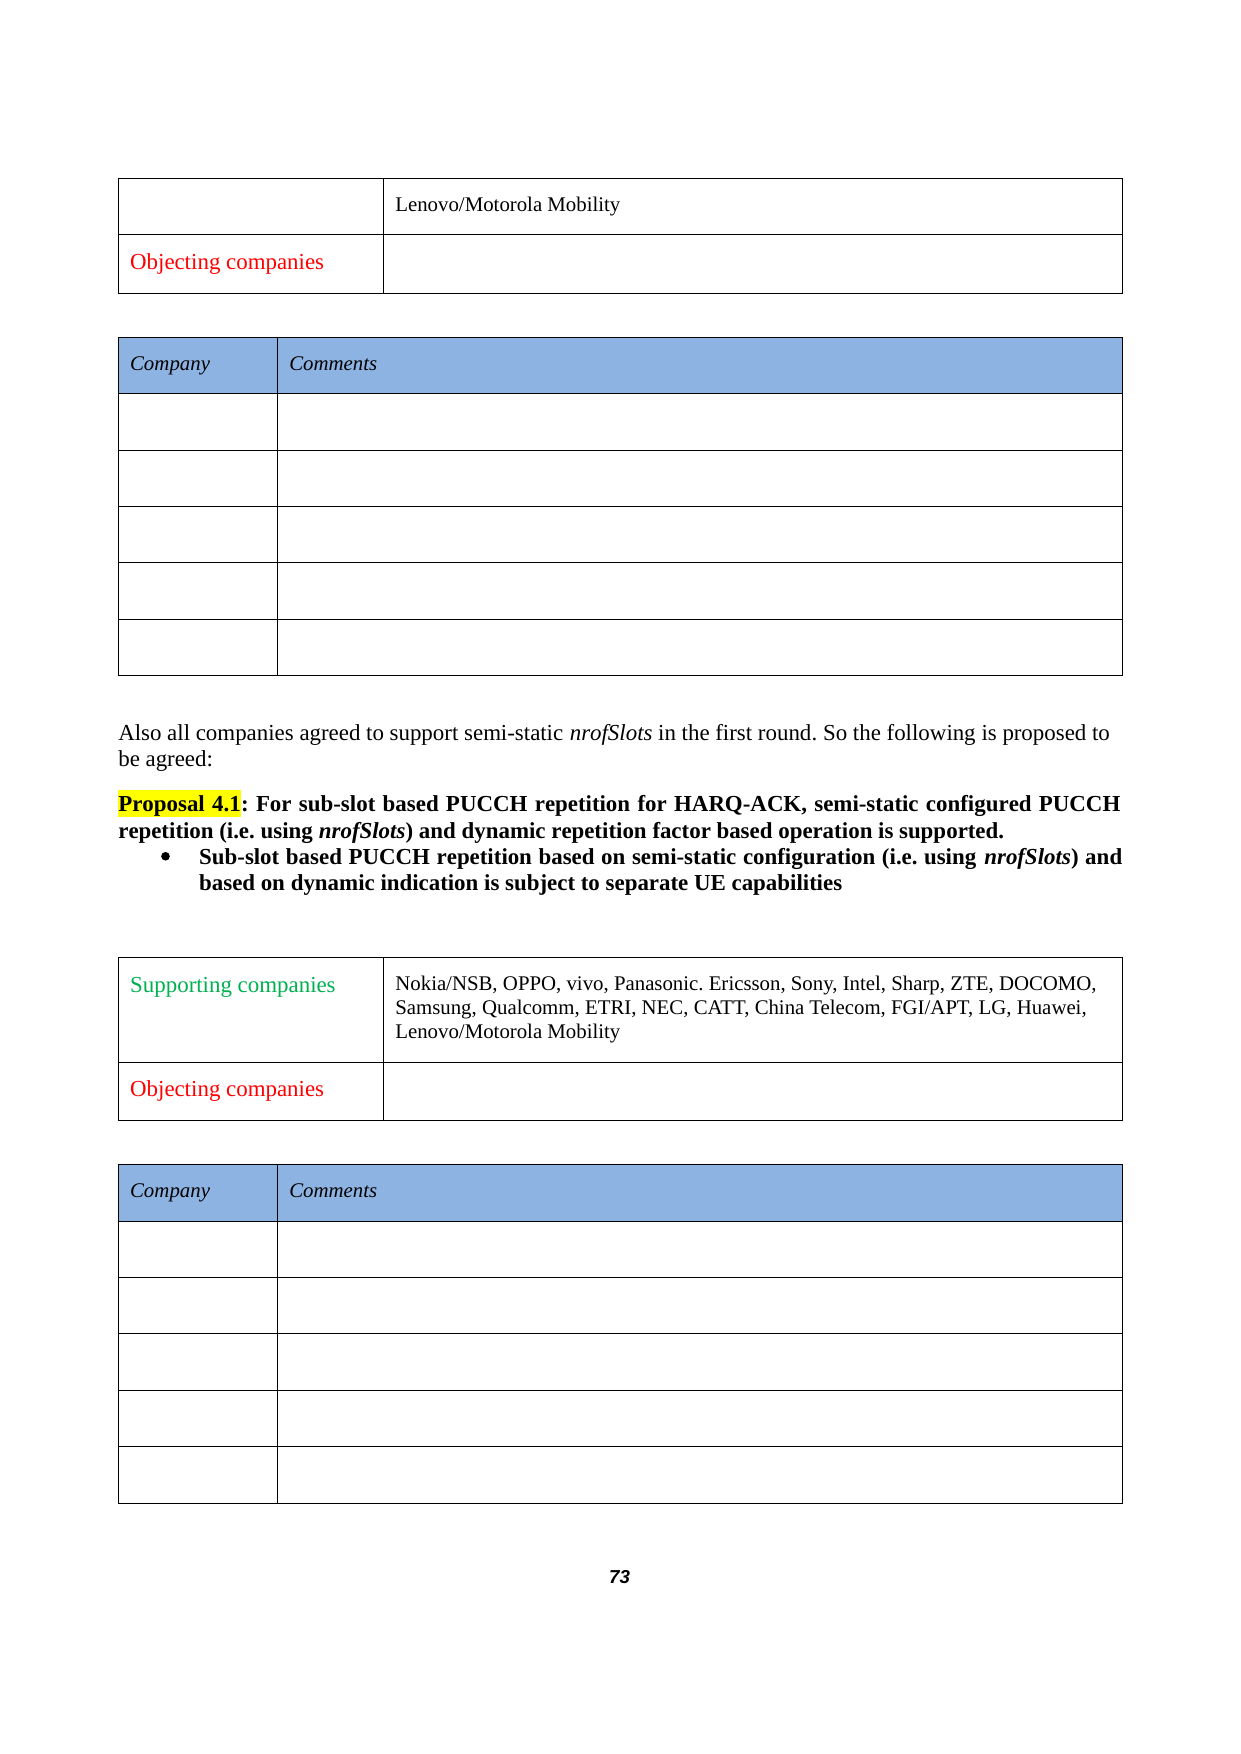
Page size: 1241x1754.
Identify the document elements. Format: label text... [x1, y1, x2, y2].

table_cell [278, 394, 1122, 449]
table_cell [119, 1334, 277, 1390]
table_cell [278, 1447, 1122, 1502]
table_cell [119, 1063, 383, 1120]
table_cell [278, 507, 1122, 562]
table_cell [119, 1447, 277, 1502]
text Proposal 4.1: For sub-slot based PUCCH repetition for HARQ-ACK, semi-static configured PUCCH repetition (i.e. using nrofSlots) and dynamic repetition factor based operation is supported. [118, 790, 1122, 843]
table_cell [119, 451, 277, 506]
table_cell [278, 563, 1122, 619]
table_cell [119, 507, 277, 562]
list Sub-slot based PUCCH repetition based on semi-static configuration (i.e. using nrofSlots) and based on dynamic indication is subject to separate UE capabilities [161, 843, 1122, 896]
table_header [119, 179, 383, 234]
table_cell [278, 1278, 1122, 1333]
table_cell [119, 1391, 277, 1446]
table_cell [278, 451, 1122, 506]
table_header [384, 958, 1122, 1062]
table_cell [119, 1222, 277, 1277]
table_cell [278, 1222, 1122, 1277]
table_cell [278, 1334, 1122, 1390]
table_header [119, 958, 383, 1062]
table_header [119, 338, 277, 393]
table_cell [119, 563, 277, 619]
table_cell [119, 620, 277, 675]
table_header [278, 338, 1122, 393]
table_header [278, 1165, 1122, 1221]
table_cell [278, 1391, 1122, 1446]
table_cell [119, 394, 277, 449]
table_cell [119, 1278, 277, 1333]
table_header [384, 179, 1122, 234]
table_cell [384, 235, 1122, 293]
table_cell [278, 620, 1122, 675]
text Also all companies agreed to support semi-static nrofSlots in the first round. So the following is proposed to be agreed: [118, 719, 1122, 772]
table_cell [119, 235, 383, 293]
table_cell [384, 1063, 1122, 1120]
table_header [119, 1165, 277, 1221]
